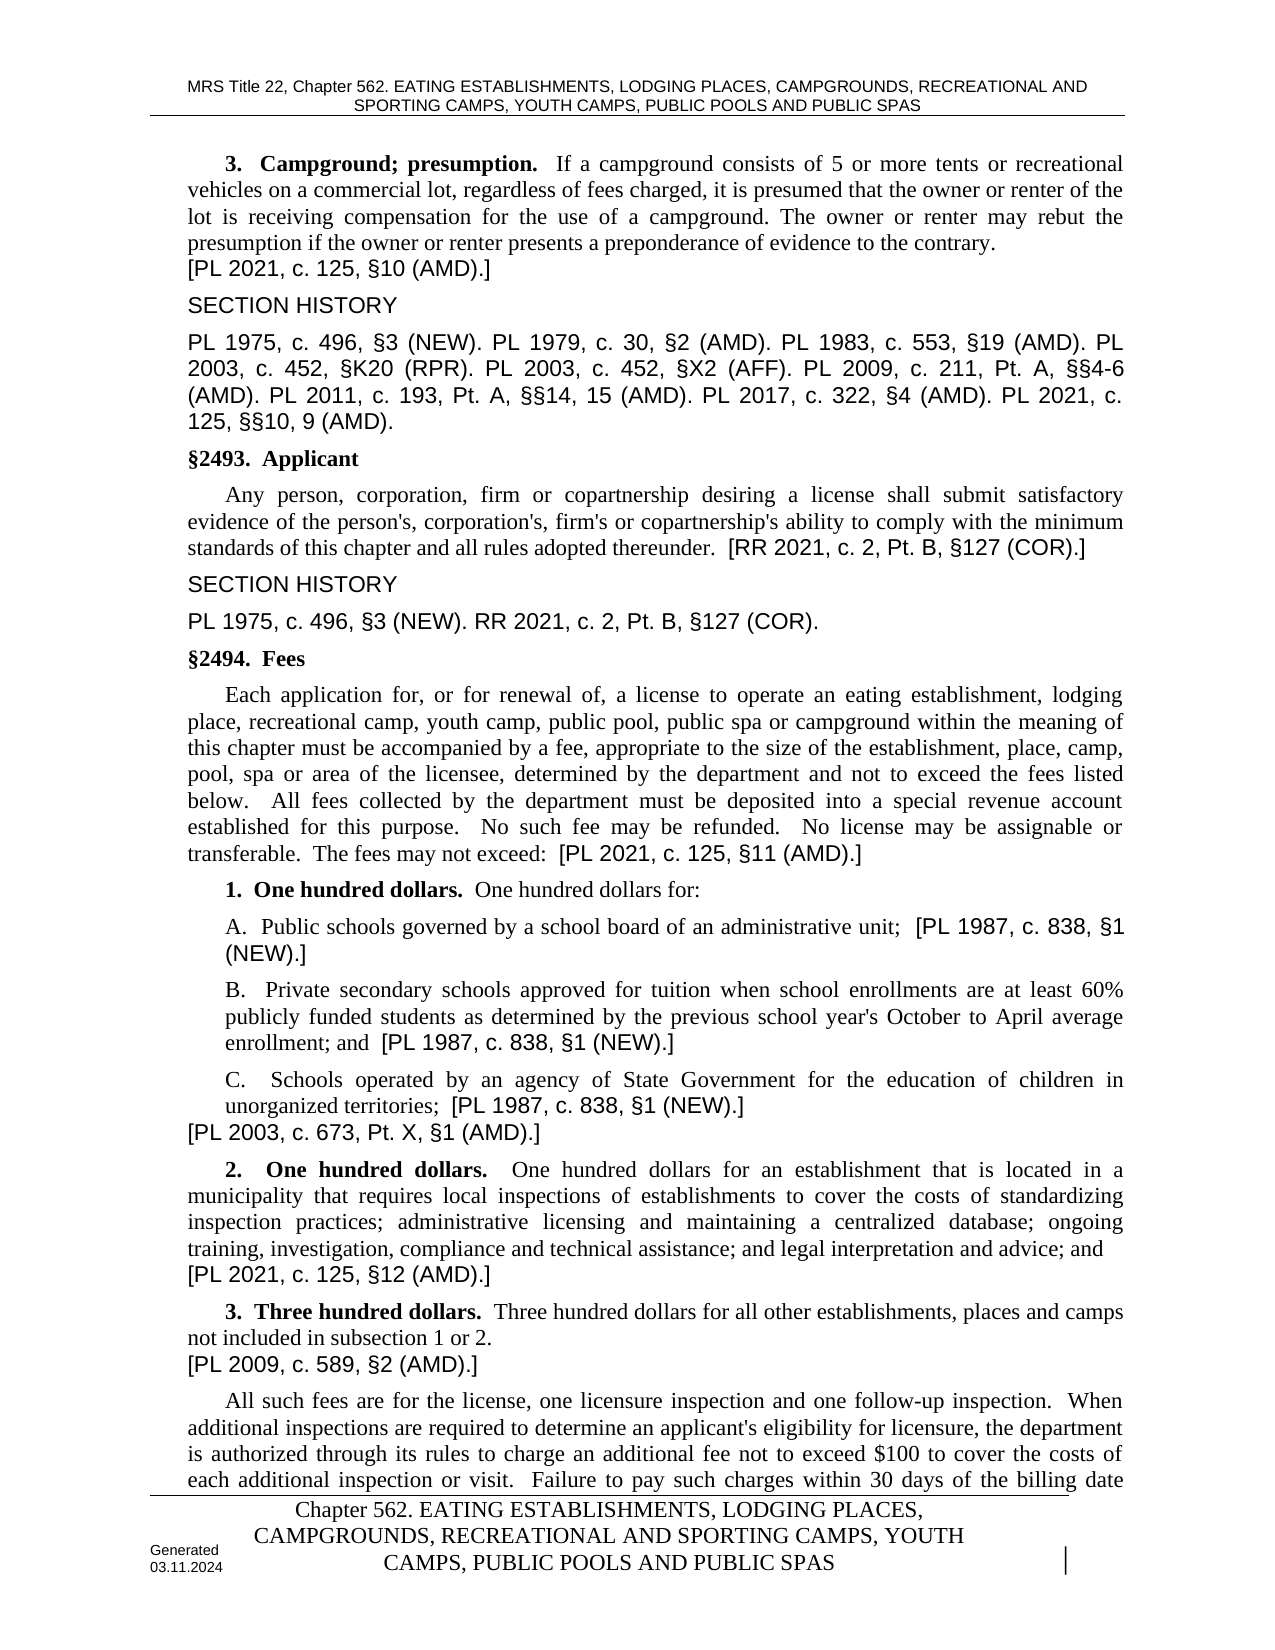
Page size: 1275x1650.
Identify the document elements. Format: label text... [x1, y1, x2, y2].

text §2493. Applicant [187, 445, 1125, 471]
text §2494. Fees [187, 645, 1125, 671]
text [187, 1387, 1125, 1493]
text PL 1975, c. 496, §3 (NEW). RR 2021, c. 2, Pt. B, §127 (COR). [187, 608, 1125, 634]
text 2. One hundred dollars. One hundred dollars for an establishment that is located in a municipality that requires local inspections of establishments to cover the costs of standardizing inspection practices; administrative licensing and maintaining a centralized database; ongoing training, investigation, compliance and technical assistance; and legal interpretation and advice; and [187, 1156, 1125, 1261]
text PL 1975, c. 496, §3 (NEW). PL 1979, c. 30, §2 (AMD). PL 1983, c. 553, §19 (AMD). PL 2003, c. 452, §K20 (RPR). PL 2003, c. 452, §X2 (AFF). PL 2009, c. 211, Pt. A, §§4-6 (AMD). PL 2011, c. 193, Pt. A, §§14, 15 (AMD). PL 2017, c. 322, §4 (AMD). PL 2021, c. 125, §§10, 9 (AMD). [187, 329, 1125, 434]
text Any person, corporation, firm or copartnership desiring a license shall submit satisfactory evidence of the person's, corporation's, firm's or copartnership's ability to comply with the minimum standards of this chapter and all rules adopted thereunder. [RR 2021, c. 2, Pt. B, §127 (COR).] [187, 482, 1125, 561]
text Each application for, or for renewal of, a license to operate an eating establishment, lodging place, recreational camp, youth camp, public pool, public spa or campground within the meaning of this chapter must be accompanied by a fee, appropriate to the size of the establishment, place, camp, pool, spa or area of the licensee, determined by the department and not to exceed the fees listed below. All fees collected by the department must be deposited into a special revenue account established for this purpose. No such fee may be refunded. No license may be assignable or transferable. The fees may not exceed: [PL 2021, c. 125, §11 (AMD).] [187, 681, 1125, 866]
text SECTION HISTORY [187, 571, 1125, 597]
text [PL 2003, c. 673, Pt. X, §1 (AMD).] [187, 1119, 1125, 1145]
text 3. Campground; presumption. If a campground consists of 5 or more tents or recreational vehicles on a commercial lot, regardless of fees charged, it is presumed that the owner or renter of the lot is receiving compensation for the use of a campground. The owner or renter may rebut the presumption if the owner or renter presents a preponderance of evidence to the contrary. [187, 150, 1125, 255]
text 3. Three hundred dollars. Three hundred dollars for all other establishments, places and camps not included in subsection 1 or 2. [187, 1298, 1125, 1351]
text B. Private secondary schools approved for tuition when school enrollments are at least 60% publicly funded students as determined by the previous school year's October to April average enrollment; and [PL 1987, c. 838, §1 (NEW).] [225, 976, 1125, 1056]
text 1. One hundred dollars. One hundred dollars for: [187, 876, 1125, 903]
text [PL 2021, c. 125, §12 (AMD).] [187, 1261, 1125, 1287]
text A. Public schools governed by a school board of an administrative unit; [PL 1987, c. 838, §1 (NEW).] [225, 913, 1125, 966]
text [PL 2021, c. 125, §10 (AMD).] [187, 255, 1125, 282]
text SECTION HISTORY [187, 292, 1125, 318]
text [PL 2009, c. 589, §2 (AMD).] [187, 1351, 1125, 1377]
text C. Schools operated by an agency of State Government for the education of children in unorganized territories; [PL 1987, c. 838, §1 (NEW).] [225, 1066, 1125, 1119]
